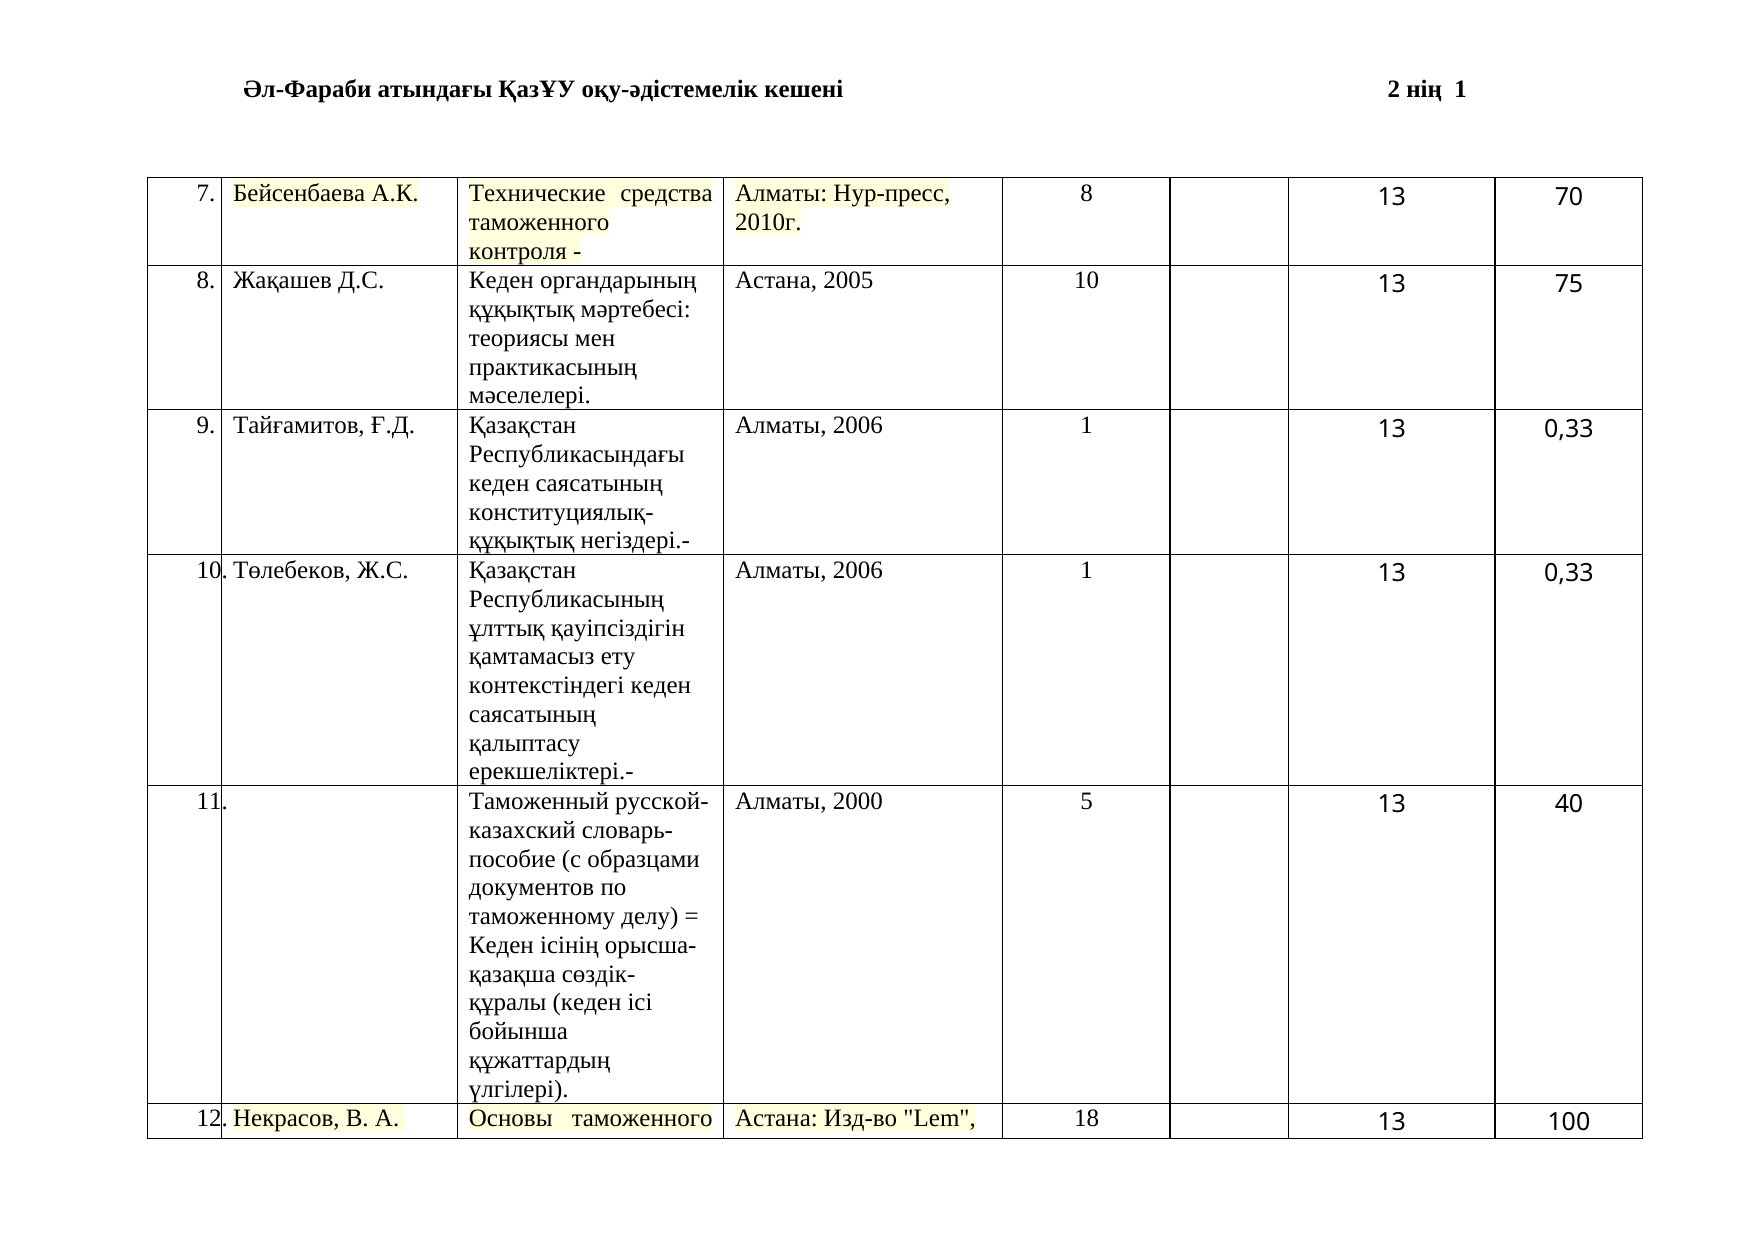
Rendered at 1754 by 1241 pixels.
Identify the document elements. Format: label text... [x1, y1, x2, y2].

table_cell Жақашев Д.С. [222, 266, 457, 409]
table_cell 75 [1496, 266, 1642, 409]
table_cell 1 [1003, 410, 1169, 554]
table_cell Алматы, 2000 [724, 786, 1002, 1102]
table_cell 13 [1289, 410, 1494, 554]
table_cell 100 [1496, 1104, 1642, 1137]
table_cell 70 [1496, 178, 1642, 264]
table_cell Алматы, 2006 [724, 555, 1002, 785]
table_cell Астана, 2005 [724, 266, 1002, 409]
table_cell 1 [1003, 555, 1169, 785]
table_cell [1171, 1104, 1288, 1137]
table_cell 13 [1289, 786, 1494, 1102]
table_cell [148, 786, 221, 1102]
table_cell Кеден органдарының құқықтық мәртебесі: теориясы мен практикасының мәселелері. [458, 266, 723, 409]
table_cell Алматы, 2006 [724, 410, 1002, 554]
table_cell [148, 410, 221, 554]
table_cell 13 [1289, 178, 1494, 264]
table_cell Төлебеков, Ж.С. [222, 555, 457, 785]
table_cell Тайғамитов, Ғ.Д. [222, 410, 457, 554]
table_cell 13 [1289, 555, 1494, 785]
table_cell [724, 1104, 1002, 1137]
table_cell 8 [1003, 178, 1169, 264]
table_cell 18 [1003, 1104, 1169, 1137]
table_cell [1171, 410, 1288, 554]
table_cell Алматы: Нур-пресс, 2010г. [724, 178, 1002, 264]
table_cell Қазақстан Республикасындағы кеден саясатының конституциялық-құқықтық негіздері.- [458, 410, 723, 554]
table_cell 13 [1289, 266, 1494, 409]
table_cell [1171, 178, 1288, 264]
table_cell Бейсенбаева А.К. [222, 178, 457, 264]
table_cell 13 [1289, 1104, 1494, 1137]
table_cell 0,33 [1496, 555, 1642, 785]
table_cell [1171, 786, 1288, 1102]
table_cell 40 [1496, 786, 1642, 1102]
table_cell Основы таможенного дела в РК. - . [458, 1104, 723, 1137]
table_cell [222, 786, 457, 1102]
table_cell 0,33 [1496, 410, 1642, 554]
table_cell 5 [1003, 786, 1169, 1102]
table_cell [1171, 266, 1288, 409]
table_cell [148, 178, 221, 264]
table_cell Технические средства таможенного контроля - [581, 178, 723, 264]
table_cell Некрасов, В. А. [222, 1104, 457, 1137]
table_cell [148, 555, 221, 785]
table_cell [148, 1104, 221, 1137]
table_cell [1171, 555, 1288, 785]
table_cell Қазақстан Республикасының ұлттық қауіпсіздігін қамтамасыз ету контекстіндегі кеден саясатының қалыптасу ерекшеліктері.- [458, 555, 723, 785]
table_cell 10 [1003, 266, 1169, 409]
table_cell Таможенный русской-казахский словарь-пособие (с образцами документов по таможенному делу) = Кеден ісінің орысша-қазақша сөздік-құралы (кеден ісі бойынша құжаттардың үлгілері). [458, 786, 723, 1102]
table_cell [148, 266, 221, 409]
